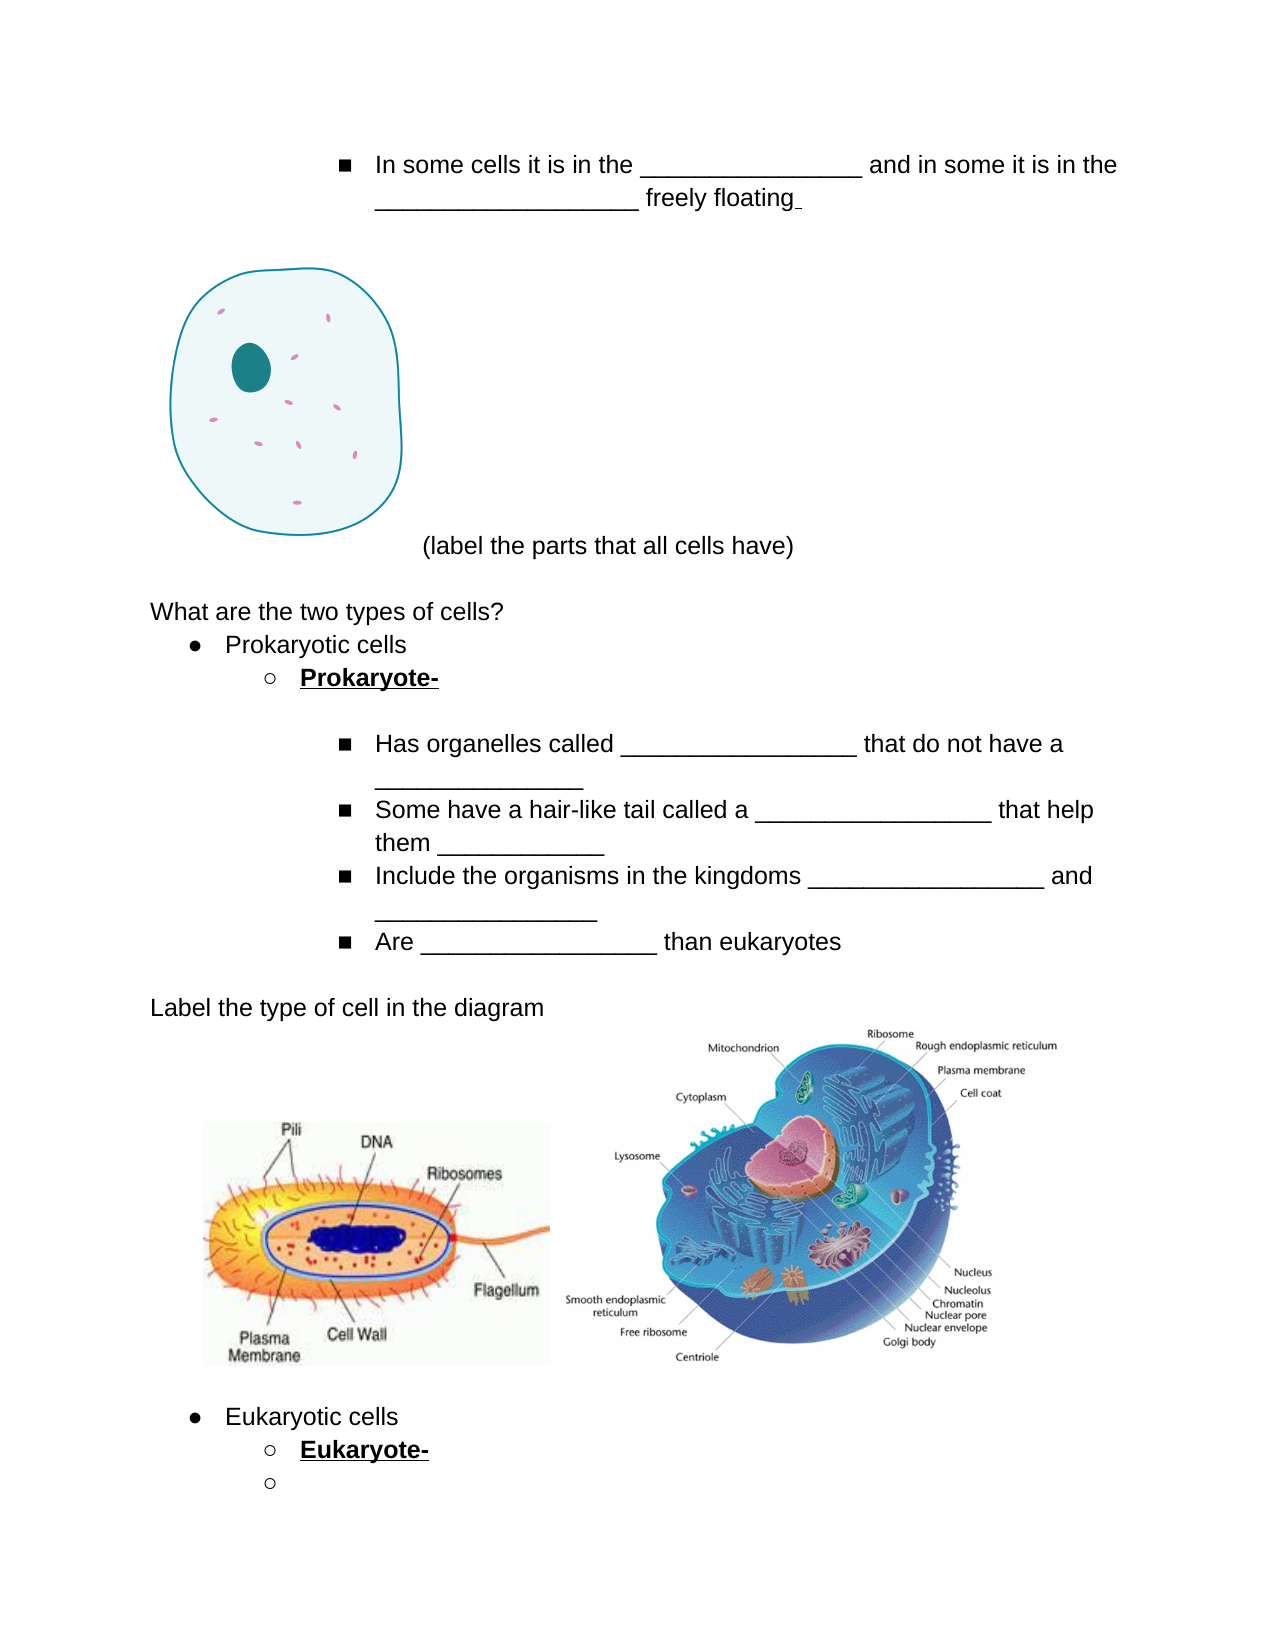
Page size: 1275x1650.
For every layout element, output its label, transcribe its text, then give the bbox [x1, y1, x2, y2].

list Include the organisms in the kingdoms _________________ and ________________ [337, 861, 1125, 923]
list Some have a hair-like tail called a _________________ that help them ____________ [337, 795, 1125, 857]
list Prokaryote- [262, 663, 1125, 692]
picture [202, 1026, 1073, 1366]
list Has organelles called _________________ that do not have a _______________ [337, 729, 1125, 791]
list Eukaryotic cells [187, 1402, 1125, 1431]
list Eukaryote- [262, 1435, 1125, 1464]
text What are the two types of cells? [150, 597, 1125, 626]
list Prokaryotic cells [187, 630, 1125, 659]
text Label the type of cell in the diagram [150, 993, 1125, 1022]
list Are _________________ than eukaryotes [337, 927, 1125, 956]
list In some cells it is in the ________________ and in some it is in the ___________________ freely floating [337, 150, 1125, 212]
picture [150, 249, 422, 555]
